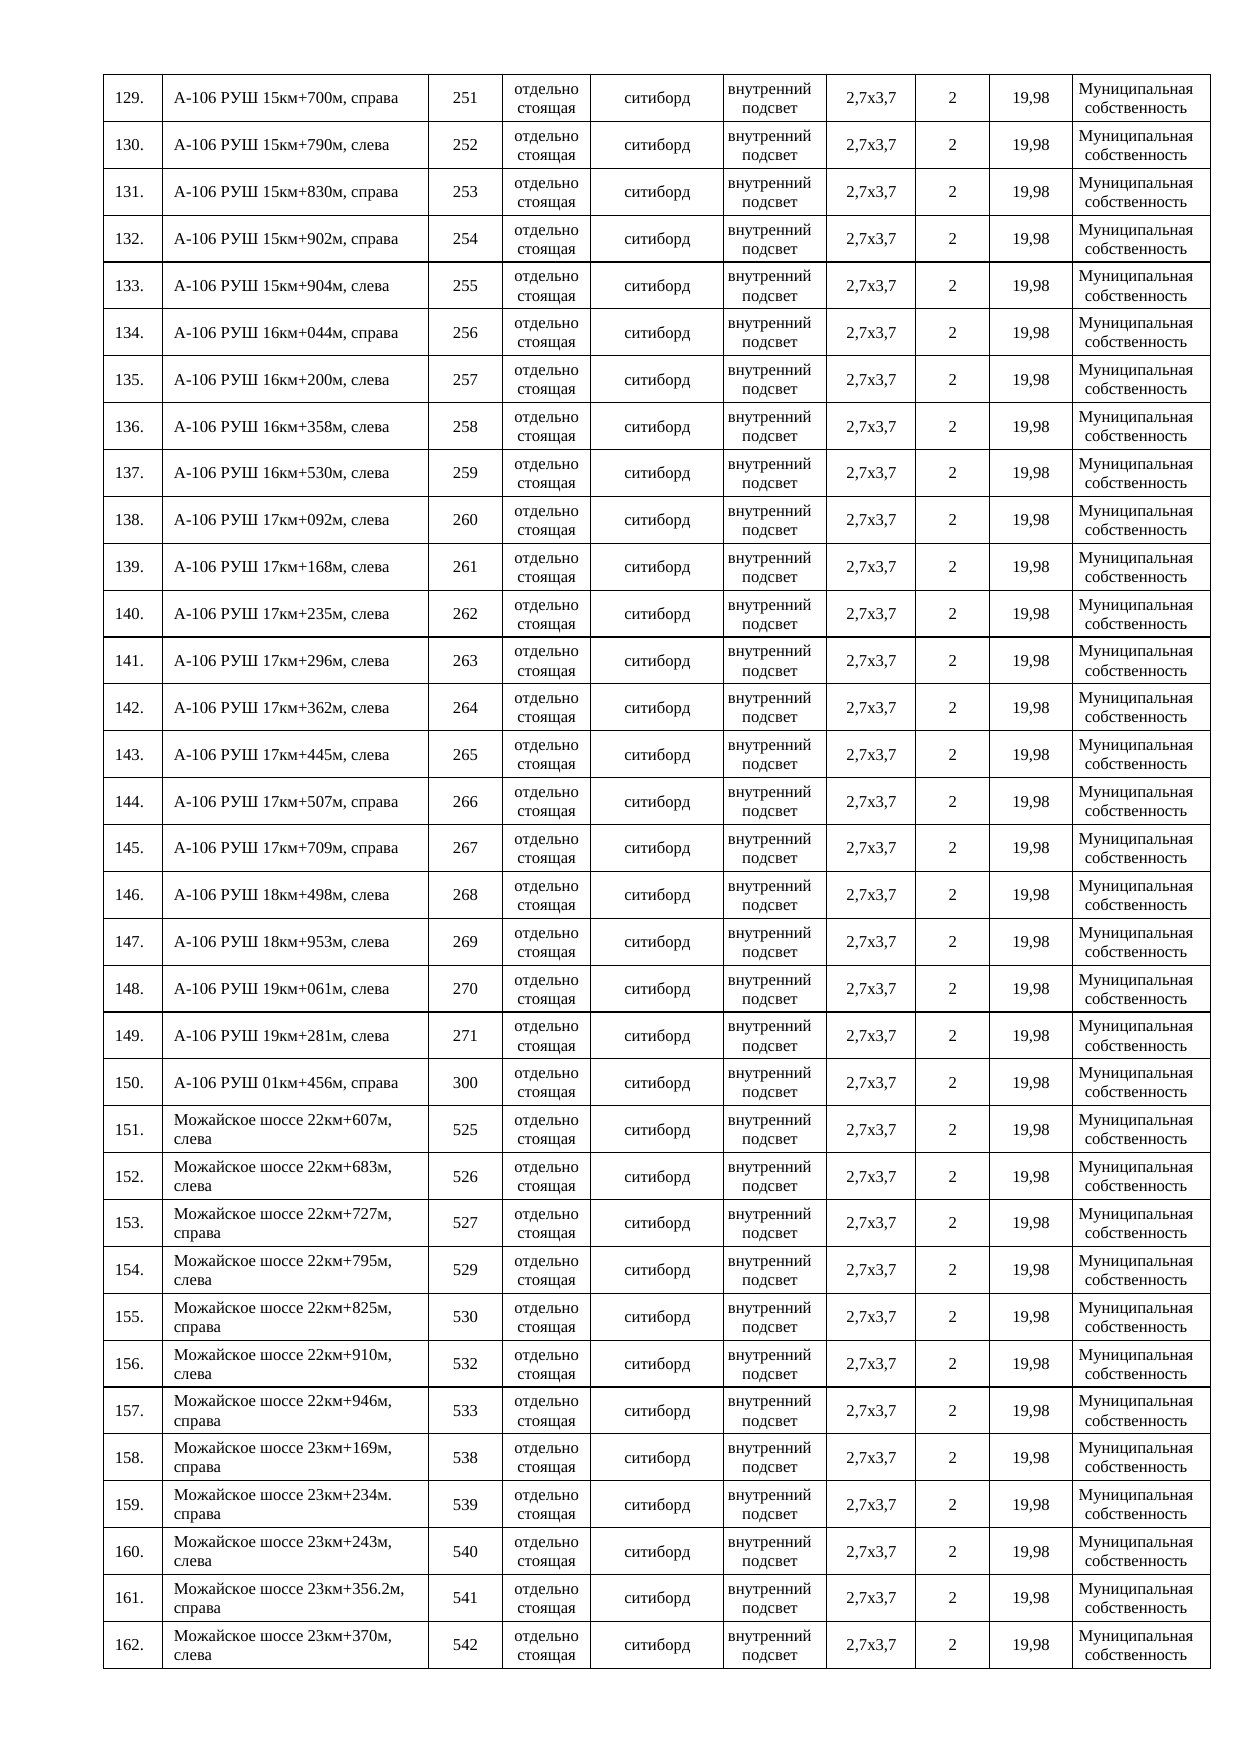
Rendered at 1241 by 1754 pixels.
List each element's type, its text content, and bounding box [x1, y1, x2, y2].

table_cell 19,98 [990, 356, 1072, 402]
table_cell ситиборд [591, 169, 723, 214]
table_cell [104, 1575, 162, 1621]
table_cell 270 [429, 966, 502, 1011]
table_cell 261 [429, 544, 502, 589]
table_cell 2,7х3,7 [827, 731, 915, 777]
table_cell А-106 РУШ 17км+445м, слева [163, 731, 428, 777]
table_cell внутренний подсвет [724, 497, 826, 543]
table_cell 262 [429, 591, 502, 636]
table_cell ситиборд [591, 778, 723, 824]
table_cell ситиборд [591, 731, 723, 777]
table_cell ситиборд [591, 1106, 723, 1152]
table_cell 19,98 [990, 1481, 1072, 1527]
table_cell 539 [429, 1481, 502, 1527]
table_cell 540 [429, 1528, 502, 1574]
table_cell ситиборд [591, 1575, 723, 1621]
table_cell ситиборд [591, 1528, 723, 1574]
table_cell 2,7х3,7 [827, 75, 915, 121]
table_cell 2,7х3,7 [827, 1106, 915, 1152]
table_cell отдельно стоящая [503, 122, 590, 168]
table_cell 260 [429, 497, 502, 543]
table_cell [104, 638, 162, 683]
table_cell 2 [916, 309, 989, 355]
table_cell 19,98 [990, 75, 1072, 121]
table_cell ситиборд [591, 638, 723, 683]
table_cell 2 [916, 169, 989, 214]
table_cell 2 [916, 450, 989, 496]
table_cell 2 [916, 356, 989, 402]
table_cell ситиборд [591, 1294, 723, 1339]
table_cell 2,7х3,7 [827, 825, 915, 871]
table_cell отдельно стоящая [503, 216, 590, 261]
table_cell [104, 309, 162, 355]
table_cell ситиборд [591, 497, 723, 543]
table_cell 19,98 [990, 1106, 1072, 1152]
table_cell 19,98 [990, 872, 1072, 918]
table_cell Муниципальная собственность [1073, 591, 1210, 636]
table_cell 2 [916, 544, 989, 589]
table_cell 269 [429, 919, 502, 964]
table_cell 2,7х3,7 [827, 356, 915, 402]
table_cell 527 [429, 1200, 502, 1246]
table_cell А-106 РУШ 16км+530м, слева [163, 450, 428, 496]
table_cell 19,98 [990, 1434, 1072, 1480]
table_cell внутренний подсвет [724, 1388, 826, 1433]
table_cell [1073, 75, 1210, 121]
table_cell внутренний подсвет [724, 544, 826, 589]
table_cell внутренний подсвет [724, 591, 826, 636]
table_cell Муниципальная собственность [1073, 1294, 1210, 1339]
table_cell Можайское шоссе 22км+825м, справа [163, 1294, 428, 1339]
table_cell внутренний подсвет [724, 966, 826, 1011]
table_cell внутренний подсвет [724, 1622, 826, 1668]
table_cell ситиборд [591, 1622, 723, 1668]
table_cell [104, 1294, 162, 1339]
table_cell А-106 РУШ 15км+902м, справа [163, 216, 428, 261]
table_cell [104, 1247, 162, 1293]
table_cell 266 [429, 778, 502, 824]
table_cell отдельно стоящая [503, 403, 590, 449]
table_cell ситиборд [591, 1059, 723, 1105]
table_cell Муниципальная собственность [1073, 1247, 1210, 1293]
table_cell А-106 РУШ 16км+200м, слева [163, 356, 428, 402]
table_cell Можайское шоссе 22км+683м, слева [163, 1153, 428, 1199]
table_cell внутренний подсвет [724, 403, 826, 449]
table_cell [104, 497, 162, 543]
table_cell Муниципальная собственность [1073, 356, 1210, 402]
table_cell 19,98 [990, 731, 1072, 777]
table_cell 257 [429, 356, 502, 402]
table_cell отдельно стоящая [503, 1434, 590, 1480]
table_cell отдельно стоящая [503, 1013, 590, 1058]
table_cell Муниципальная собственность [1073, 216, 1210, 261]
table_cell 19,98 [990, 216, 1072, 261]
table_cell 2 [916, 638, 989, 683]
table_cell [104, 1528, 162, 1574]
table_cell 2,7х3,7 [827, 403, 915, 449]
table_cell Муниципальная собственность [1073, 778, 1210, 824]
table_cell ситиборд [591, 1388, 723, 1433]
table_cell 2,7х3,7 [827, 778, 915, 824]
table_cell 267 [429, 825, 502, 871]
table_cell ситиборд [591, 450, 723, 496]
table_cell Муниципальная собственность [1073, 1106, 1210, 1152]
table_cell Муниципальная собственность [1073, 309, 1210, 355]
table_cell А-106 РУШ 17км+709м, справа [163, 825, 428, 871]
table_cell 256 [429, 309, 502, 355]
table_cell [104, 1200, 162, 1246]
table_cell Можайское шоссе 23км+169м, справа [163, 1434, 428, 1480]
table_cell Муниципальная собственность [1073, 1434, 1210, 1480]
table_cell А-106 РУШ 17км+507м, справа [163, 778, 428, 824]
table_cell ситиборд [591, 544, 723, 589]
table_cell 19,98 [990, 1388, 1072, 1433]
table_cell [104, 122, 162, 168]
table_cell 19,98 [990, 1200, 1072, 1246]
table_cell [104, 1434, 162, 1480]
table_cell Можайское шоссе 23км+234м. справа [163, 1481, 428, 1527]
table_cell [104, 778, 162, 824]
table_cell 2,7х3,7 [827, 1341, 915, 1386]
table_cell 300 [429, 1059, 502, 1105]
table_cell 2,7х3,7 [827, 591, 915, 636]
table_cell 2,7х3,7 [827, 872, 915, 918]
table_cell 2 [916, 1247, 989, 1293]
table_cell 2,7х3,7 [827, 450, 915, 496]
table_cell 2 [916, 497, 989, 543]
table_cell отдельно стоящая [503, 966, 590, 1011]
table_cell ситиборд [591, 263, 723, 308]
table_cell 19,98 [990, 966, 1072, 1011]
table_cell внутренний подсвет [724, 1528, 826, 1574]
table_cell ситиборд [591, 919, 723, 964]
table_cell А-106 РУШ 17км+168м, слева [163, 544, 428, 589]
table_cell [104, 1481, 162, 1527]
table_cell А-106 РУШ 18км+498м, слева [163, 872, 428, 918]
table_cell [104, 684, 162, 730]
table_cell 2 [916, 75, 989, 121]
table_cell внутренний подсвет [724, 825, 826, 871]
table_cell отдельно стоящая [503, 638, 590, 683]
table_cell [104, 825, 162, 871]
table_cell отдельно стоящая [503, 1341, 590, 1386]
table_cell внутренний подсвет [724, 1294, 826, 1339]
table_cell внутренний подсвет [724, 309, 826, 355]
table_cell отдельно стоящая [503, 497, 590, 543]
table_cell внутренний подсвет [724, 1247, 826, 1293]
table_cell [104, 1059, 162, 1105]
table_cell 255 [429, 263, 502, 308]
table_cell 541 [429, 1575, 502, 1621]
table_cell 19,98 [990, 778, 1072, 824]
table_cell 2,7х3,7 [827, 1294, 915, 1339]
table_cell отдельно стоящая [503, 1200, 590, 1246]
table_cell отдельно стоящая [503, 684, 590, 730]
table_cell 254 [429, 216, 502, 261]
table_cell [104, 1341, 162, 1386]
table_cell 2 [916, 1059, 989, 1105]
table_cell отдельно стоящая [503, 1106, 590, 1152]
table_cell ситиборд [591, 75, 723, 121]
table_cell А-106 РУШ 01км+456м, справа [163, 1059, 428, 1105]
table_cell 19,98 [990, 1294, 1072, 1339]
table_cell отдельно стоящая [503, 75, 590, 121]
table_cell ситиборд [591, 825, 723, 871]
table_cell 2,7х3,7 [827, 169, 915, 214]
table_cell Можайское шоссе 22км+946м, справа [163, 1388, 428, 1433]
table_cell А-106 РУШ 17км+092м, слева [163, 497, 428, 543]
table_cell А-106 РУШ 17км+296м, слева [163, 638, 428, 683]
table_cell ситиборд [591, 872, 723, 918]
table_cell 2 [916, 731, 989, 777]
table_cell 2 [916, 919, 989, 964]
table_cell [104, 919, 162, 964]
table_cell внутренний подсвет [724, 75, 826, 121]
table_cell [104, 1106, 162, 1152]
table_cell 265 [429, 731, 502, 777]
table_cell 19,98 [990, 1341, 1072, 1386]
table_cell А-106 РУШ 18км+953м, слева [163, 919, 428, 964]
table_cell Можайское шоссе 22км+910м, слева [163, 1341, 428, 1386]
table_cell 2 [916, 872, 989, 918]
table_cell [1073, 1622, 1210, 1668]
table_cell 19,98 [990, 1013, 1072, 1058]
table_cell 19,98 [990, 169, 1072, 214]
table_cell 19,98 [990, 309, 1072, 355]
table_cell 19,98 [990, 497, 1072, 543]
table_cell 530 [429, 1294, 502, 1339]
table_cell внутренний подсвет [724, 872, 826, 918]
table_cell Муниципальная собственность [1073, 684, 1210, 730]
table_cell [1073, 1575, 1210, 1621]
table_cell 2,7х3,7 [827, 638, 915, 683]
table_cell 2,7х3,7 [827, 1200, 915, 1246]
table_cell Муниципальная собственность [1073, 1528, 1210, 1574]
table_cell 19,98 [990, 544, 1072, 589]
table_cell 2 [916, 1528, 989, 1574]
table_cell внутренний подсвет [724, 1575, 826, 1621]
table_cell 2,7х3,7 [827, 1153, 915, 1199]
table_cell [104, 403, 162, 449]
table_cell 268 [429, 872, 502, 918]
table_cell внутренний подсвет [724, 1106, 826, 1152]
table_cell ситиборд [591, 1200, 723, 1246]
table_cell Муниципальная собственность [1073, 731, 1210, 777]
table_cell Муниципальная собственность [1073, 1388, 1210, 1433]
table_cell отдельно стоящая [503, 1528, 590, 1574]
table_cell Можайское шоссе 22км+607м, слева [163, 1106, 428, 1152]
table_cell А-106 РУШ 15км+904м, слева [163, 263, 428, 308]
table_cell Муниципальная собственность [1073, 872, 1210, 918]
table_cell А-106 РУШ 15км+830м, справа [163, 169, 428, 214]
table_cell ситиборд [591, 684, 723, 730]
table_cell 2,7х3,7 [827, 309, 915, 355]
table_cell 2 [916, 966, 989, 1011]
table_cell ситиборд [591, 1481, 723, 1527]
table_cell 533 [429, 1388, 502, 1433]
table_cell внутренний подсвет [724, 684, 826, 730]
table_cell 259 [429, 450, 502, 496]
table_cell 253 [429, 169, 502, 214]
table_cell внутренний подсвет [724, 1059, 826, 1105]
table_cell 252 [429, 122, 502, 168]
table_cell внутренний подсвет [724, 638, 826, 683]
table_cell Муниципальная собственность [1073, 1341, 1210, 1386]
table_cell [104, 1153, 162, 1199]
table_cell 2 [916, 1200, 989, 1246]
table_cell [104, 169, 162, 214]
table_cell 2 [916, 1434, 989, 1480]
table_cell 19,98 [990, 122, 1072, 168]
table_cell [104, 1388, 162, 1433]
table_cell отдельно стоящая [503, 1388, 590, 1433]
table_cell отдельно стоящая [503, 169, 590, 214]
table_cell 2 [916, 1153, 989, 1199]
table_cell 2 [916, 263, 989, 308]
table_cell 2,7х3,7 [827, 1528, 915, 1574]
table_cell внутренний подсвет [724, 1200, 826, 1246]
table_cell отдельно стоящая [503, 1294, 590, 1339]
table_cell Муниципальная собственность [1073, 966, 1210, 1011]
table_cell отдельно стоящая [503, 263, 590, 308]
table_cell А-106 РУШ 19км+061м, слева [163, 966, 428, 1011]
table_cell ситиборд [591, 356, 723, 402]
table_cell внутренний подсвет [724, 122, 826, 168]
table_cell 2 [916, 825, 989, 871]
table_cell 19,98 [990, 919, 1072, 964]
table_cell 2 [916, 1341, 989, 1386]
table_cell Муниципальная собственность [1073, 1481, 1210, 1527]
table_cell А-106 РУШ 15км+700м, справа [163, 75, 428, 121]
table_cell А-106 РУШ 16км+044м, справа [163, 309, 428, 355]
table_cell Муниципальная собственность [1073, 169, 1210, 214]
table_cell отдельно стоящая [503, 1153, 590, 1199]
table_cell ситиборд [591, 1153, 723, 1199]
table_cell [104, 591, 162, 636]
table_cell 2 [916, 403, 989, 449]
table_cell 19,98 [990, 1528, 1072, 1574]
table_cell отдельно стоящая [503, 356, 590, 402]
table_cell А-106 РУШ 15км+790м, слева [163, 122, 428, 168]
table_cell [104, 966, 162, 1011]
table_cell 19,98 [990, 684, 1072, 730]
table_cell отдельно стоящая [503, 872, 590, 918]
table_cell Можайское шоссе 23км+356.2м, справа [163, 1575, 428, 1621]
table_cell отдельно стоящая [503, 1059, 590, 1105]
table_cell 526 [429, 1153, 502, 1199]
table_cell отдельно стоящая [503, 450, 590, 496]
table_cell внутренний подсвет [724, 356, 826, 402]
table_cell [104, 450, 162, 496]
table_cell Муниципальная собственность [1073, 825, 1210, 871]
table_cell 258 [429, 403, 502, 449]
table_cell внутренний подсвет [724, 216, 826, 261]
table_cell 2 [916, 1013, 989, 1058]
table_cell А-106 РУШ 16км+358м, слева [163, 403, 428, 449]
table_cell 263 [429, 638, 502, 683]
table_cell отдельно стоящая [503, 1481, 590, 1527]
table_cell отдельно стоящая [503, 1247, 590, 1293]
table_cell 264 [429, 684, 502, 730]
table_cell 2 [916, 778, 989, 824]
table_cell 542 [429, 1622, 502, 1668]
table_cell Муниципальная собственность [1073, 544, 1210, 589]
table_cell А-106 РУШ 17км+235м, слева [163, 591, 428, 636]
table_cell отдельно стоящая [503, 825, 590, 871]
table_cell Муниципальная собственность [1073, 1153, 1210, 1199]
table_cell [104, 731, 162, 777]
table_cell 2,7х3,7 [827, 919, 915, 964]
table_cell Можайское шоссе 22км+795м, слева [163, 1247, 428, 1293]
table_cell А-106 РУШ 17км+362м, слева [163, 684, 428, 730]
table_cell 532 [429, 1341, 502, 1386]
table_cell [104, 75, 162, 121]
table_cell 2,7х3,7 [827, 216, 915, 261]
table_cell отдельно стоящая [503, 919, 590, 964]
table_cell ситиборд [591, 403, 723, 449]
table_cell 2,7х3,7 [827, 1434, 915, 1480]
table_cell Можайское шоссе 23км+243м, слева [163, 1528, 428, 1574]
table_cell 2 [916, 1622, 989, 1668]
table_cell [104, 216, 162, 261]
table_cell 19,98 [990, 263, 1072, 308]
table_cell Муниципальная собственность [1073, 403, 1210, 449]
table_cell отдельно стоящая [503, 544, 590, 589]
table_cell внутренний подсвет [724, 919, 826, 964]
table_cell ситиборд [591, 1434, 723, 1480]
table_cell [104, 1622, 162, 1668]
table_cell 2 [916, 1294, 989, 1339]
table_cell 538 [429, 1434, 502, 1480]
table_cell отдельно стоящая [503, 1622, 590, 1668]
table_cell 2,7х3,7 [827, 1388, 915, 1433]
table_cell 2,7х3,7 [827, 263, 915, 308]
table_cell 271 [429, 1013, 502, 1058]
table_cell ситиборд [591, 1013, 723, 1058]
table_cell Муниципальная собственность [1073, 450, 1210, 496]
table_cell 2 [916, 684, 989, 730]
table_cell 19,98 [990, 638, 1072, 683]
table_cell ситиборд [591, 591, 723, 636]
table_cell [104, 544, 162, 589]
table_cell 19,98 [990, 1622, 1072, 1668]
table_cell 525 [429, 1106, 502, 1152]
table_cell А-106 РУШ 19км+281м, слева [163, 1013, 428, 1058]
table_cell 2 [916, 1575, 989, 1621]
table_cell внутренний подсвет [724, 169, 826, 214]
table_cell внутренний подсвет [724, 778, 826, 824]
table_cell 2,7х3,7 [827, 1059, 915, 1105]
table_cell 2,7х3,7 [827, 966, 915, 1011]
table_cell 19,98 [990, 591, 1072, 636]
table_cell 251 [429, 75, 502, 121]
table_cell ситиборд [591, 309, 723, 355]
table_cell ситиборд [591, 1341, 723, 1386]
table_cell 2,7х3,7 [827, 122, 915, 168]
table_cell 2,7х3,7 [827, 1622, 915, 1668]
table_cell внутренний подсвет [724, 1153, 826, 1199]
table_cell 19,98 [990, 1575, 1072, 1621]
table_cell 19,98 [990, 1153, 1072, 1199]
table_cell 2,7х3,7 [827, 497, 915, 543]
table_cell 2 [916, 122, 989, 168]
table_cell Муниципальная собственность [1073, 638, 1210, 683]
table_cell ситиборд [591, 966, 723, 1011]
table_cell 19,98 [990, 450, 1072, 496]
table_cell внутренний подсвет [724, 450, 826, 496]
table_cell [104, 356, 162, 402]
table_cell [104, 872, 162, 918]
table_cell 19,98 [990, 1247, 1072, 1293]
table_cell Муниципальная собственность [1073, 1200, 1210, 1246]
table_cell 529 [429, 1247, 502, 1293]
table_cell 2,7х3,7 [827, 544, 915, 589]
table_cell внутренний подсвет [724, 1481, 826, 1527]
table_cell Муниципальная собственность [1073, 497, 1210, 543]
table_cell 2,7х3,7 [827, 1481, 915, 1527]
table_cell 2,7х3,7 [827, 684, 915, 730]
table_cell 2,7х3,7 [827, 1575, 915, 1621]
table_cell 2 [916, 591, 989, 636]
table_cell внутренний подсвет [724, 1434, 826, 1480]
table_cell 2 [916, 1106, 989, 1152]
table_cell Можайское шоссе 23км+370м, слева [163, 1622, 428, 1668]
table_cell Муниципальная собственность [1073, 1013, 1210, 1058]
table_cell отдельно стоящая [503, 731, 590, 777]
table_cell внутренний подсвет [724, 263, 826, 308]
table_cell [104, 1013, 162, 1058]
table_cell Муниципальная собственность [1073, 919, 1210, 964]
table_cell Муниципальная собственность [1073, 1059, 1210, 1105]
table_cell [104, 263, 162, 308]
table_cell внутренний подсвет [724, 1341, 826, 1386]
table_cell Можайское шоссе 22км+727м, справа [163, 1200, 428, 1246]
table_cell 2,7х3,7 [827, 1013, 915, 1058]
table_cell внутренний подсвет [724, 1013, 826, 1058]
table_cell 2 [916, 1388, 989, 1433]
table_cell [1073, 122, 1210, 168]
table_cell 19,98 [990, 1059, 1072, 1105]
table_cell внутренний подсвет [724, 731, 826, 777]
table_cell 19,98 [990, 825, 1072, 871]
table_cell 19,98 [990, 403, 1072, 449]
table_cell отдельно стоящая [503, 1575, 590, 1621]
table_cell отдельно стоящая [503, 309, 590, 355]
table_cell ситиборд [591, 122, 723, 168]
table_cell 2,7х3,7 [827, 1247, 915, 1293]
table_cell отдельно стоящая [503, 591, 590, 636]
table_cell отдельно стоящая [503, 778, 590, 824]
table_cell 2 [916, 1481, 989, 1527]
table_cell ситиборд [591, 216, 723, 261]
table_cell 2 [916, 216, 989, 261]
table_cell Муниципальная собственность [1073, 263, 1210, 308]
table_cell ситиборд [591, 1247, 723, 1293]
